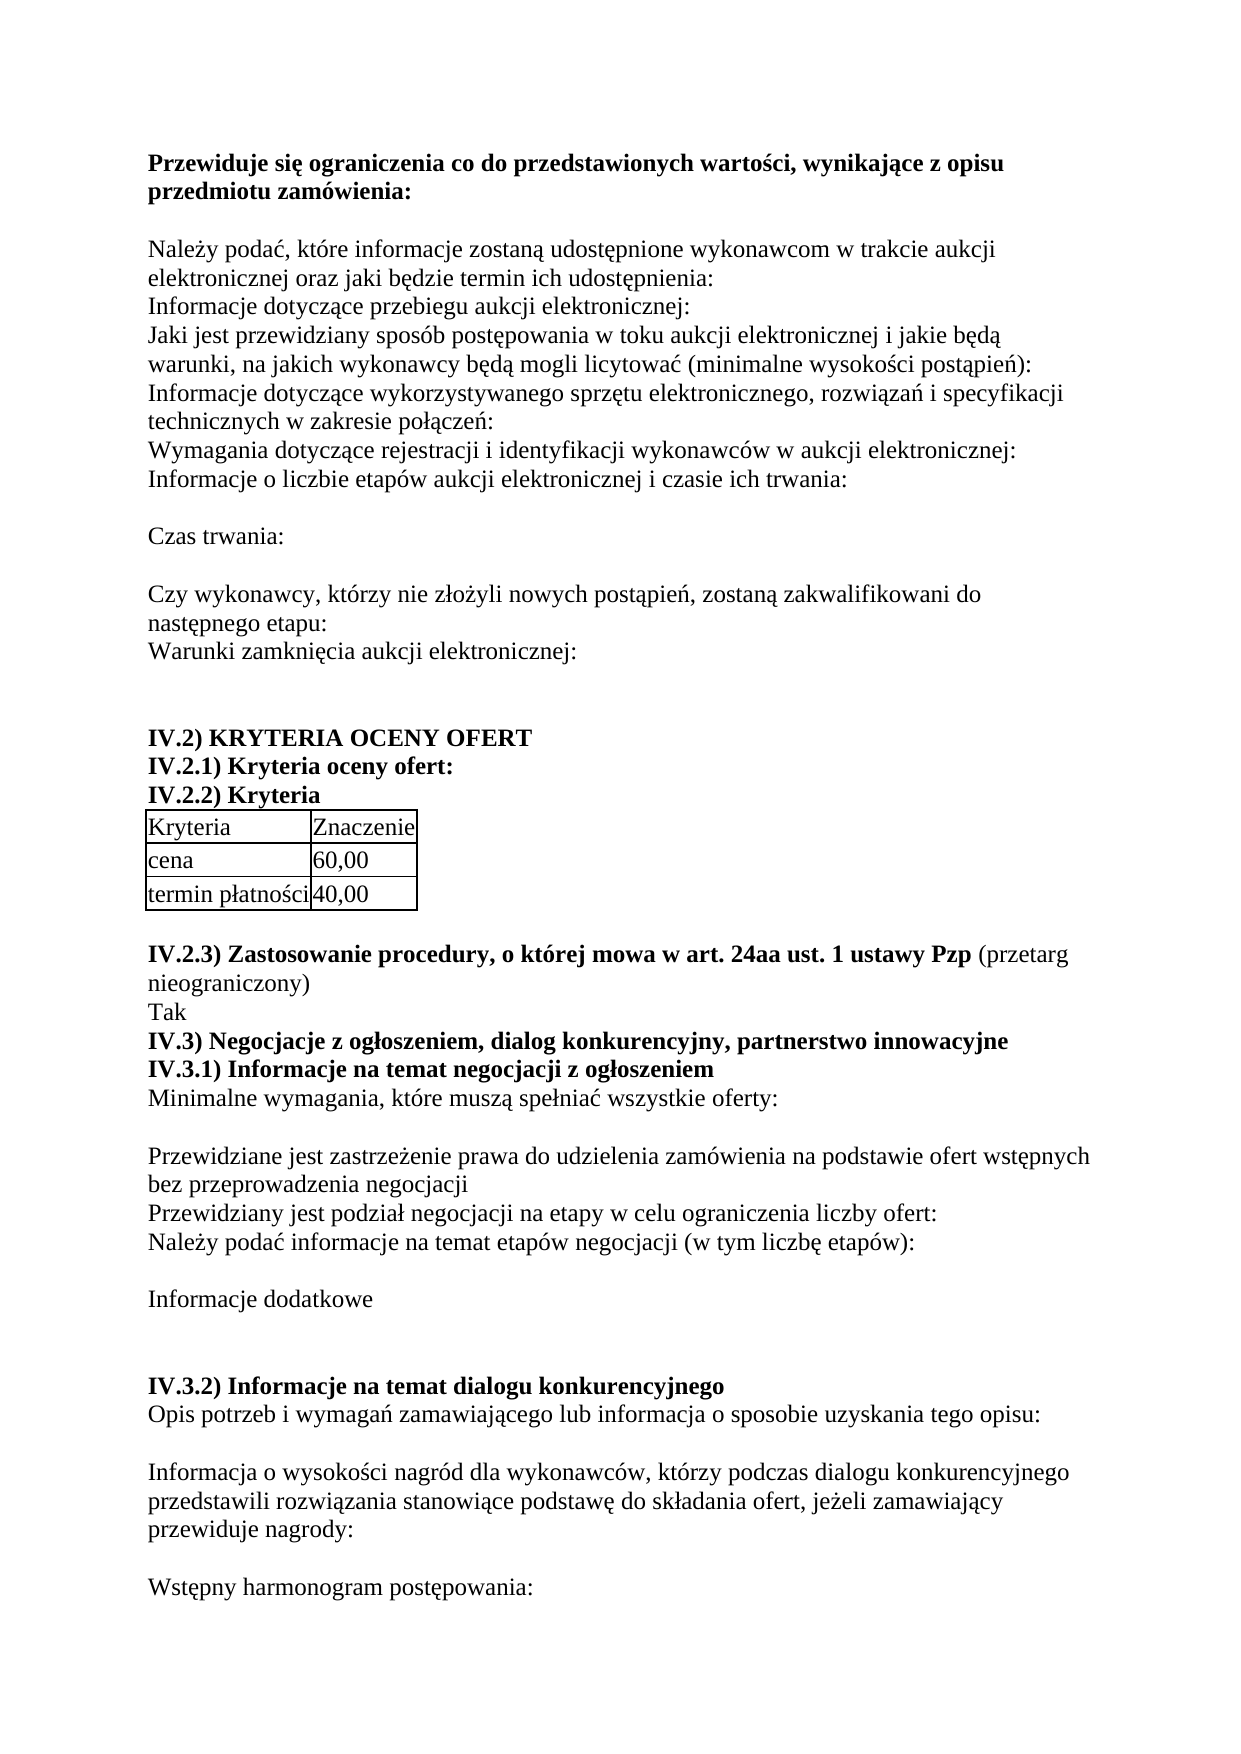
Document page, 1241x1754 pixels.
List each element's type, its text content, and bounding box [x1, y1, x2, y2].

table_header Znaczenie [312, 811, 416, 842]
table_cell cena [147, 844, 310, 876]
table_header Kryteria [147, 811, 310, 842]
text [148, 911, 1093, 1601]
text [148, 148, 1093, 493]
table_cell 40,00 [312, 877, 416, 909]
table_cell termin płatności [147, 877, 310, 909]
text IV.2) KRYTERIA OCENY OFERT IV.2.1) Kryteria oceny ofert: IV.2.2) Kryteria [148, 694, 1093, 809]
text Czas trwania: Czy wykonawcy, którzy nie złożyli nowych postąpień, zostaną zakwalifikowani do następnego etapu: Warunki zamknięcia aukcji elektronicznej: [148, 493, 1093, 694]
table_cell 60,00 [312, 844, 416, 876]
